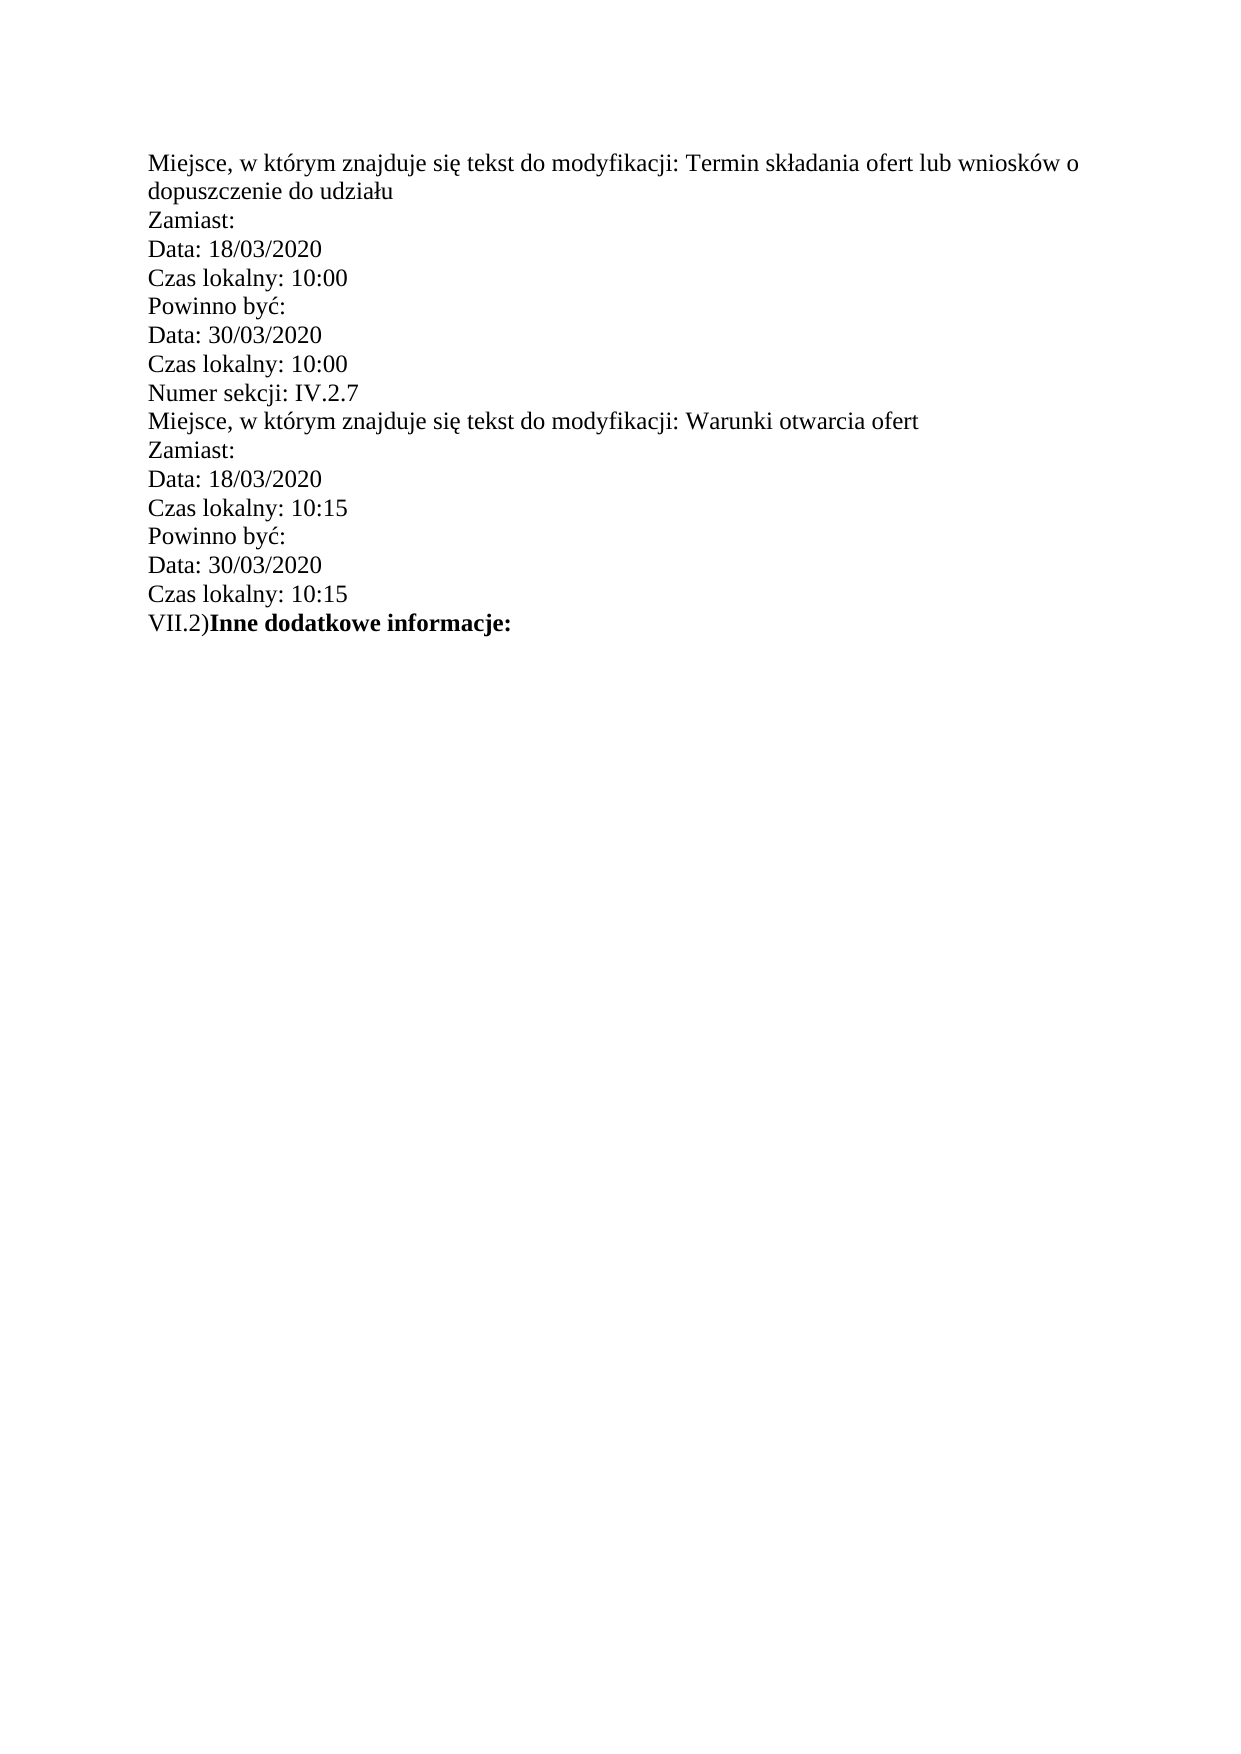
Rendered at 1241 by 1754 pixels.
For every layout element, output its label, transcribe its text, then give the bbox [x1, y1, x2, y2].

text Czas lokalny: 10:15 [148, 493, 1093, 521]
text Data: 18/03/2020 [148, 234, 1093, 263]
text Miejsce, w którym znajduje się tekst do modyfikacji: Termin składania ofert lub wniosków o dopuszczenie do udziału [148, 148, 1093, 205]
text Miejsce, w którym znajduje się tekst do modyfikacji: Warunki otwarcia ofert [148, 406, 1093, 435]
text Czas lokalny: 10:00 [148, 263, 1093, 291]
text Powinno być: [148, 291, 1093, 320]
text Data: 30/03/2020 [148, 550, 1093, 579]
text Data: 30/03/2020 [148, 320, 1093, 349]
text Data: 18/03/2020 [148, 464, 1093, 493]
text VII.2)Inne dodatkowe informacje: [148, 608, 1093, 636]
text Powinno być: [148, 521, 1093, 550]
text Numer sekcji: IV.2.7 [148, 378, 1093, 406]
text Czas lokalny: 10:15 [148, 579, 1093, 608]
text Zamiast: [148, 435, 1093, 464]
text Zamiast: [148, 205, 1093, 234]
text Czas lokalny: 10:00 [148, 349, 1093, 378]
